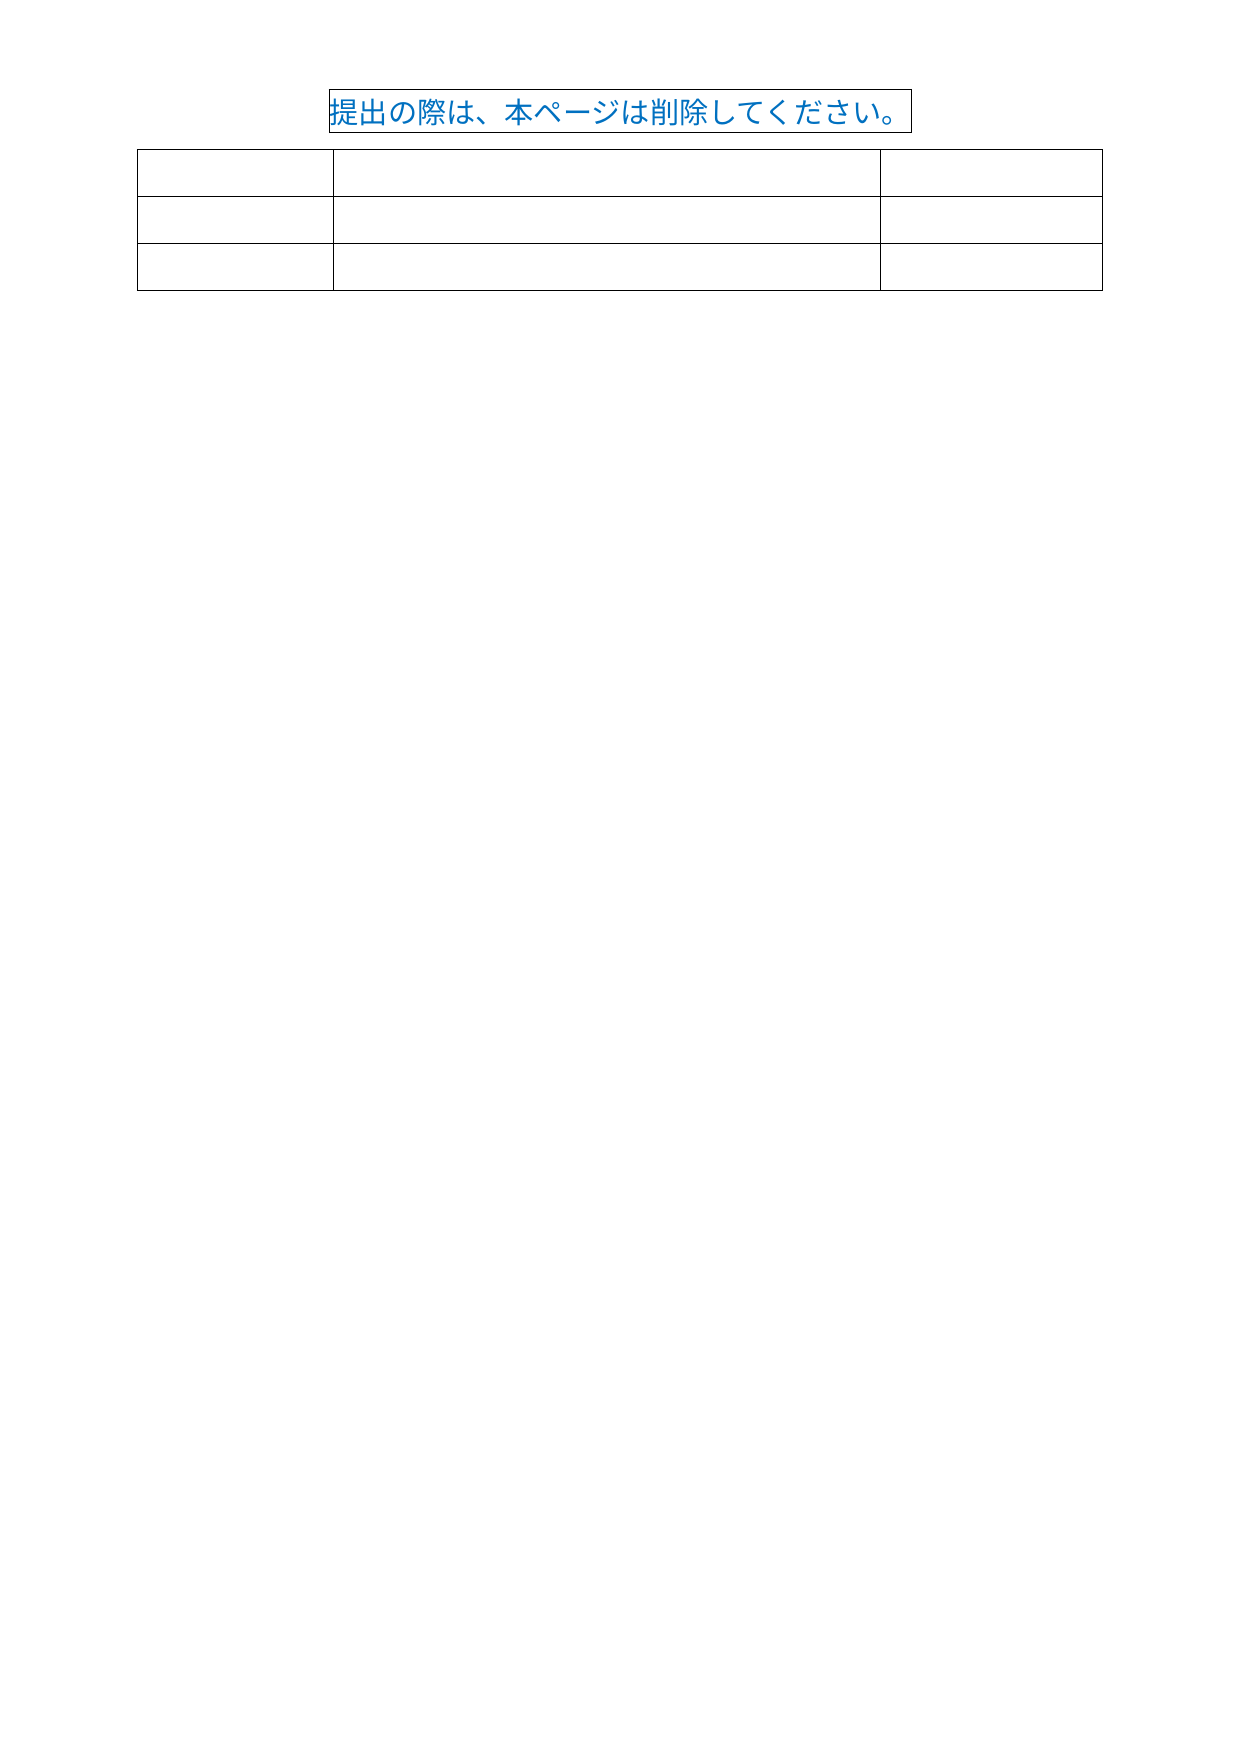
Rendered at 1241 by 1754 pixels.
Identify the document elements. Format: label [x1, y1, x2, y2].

table_cell [334, 244, 880, 290]
table_cell [138, 244, 333, 290]
table_cell [138, 197, 333, 243]
table_cell [881, 197, 1102, 243]
table_cell [881, 150, 1102, 196]
table_cell [138, 150, 333, 196]
table_cell [334, 150, 880, 196]
table_cell [334, 197, 880, 243]
table_cell [881, 244, 1102, 290]
